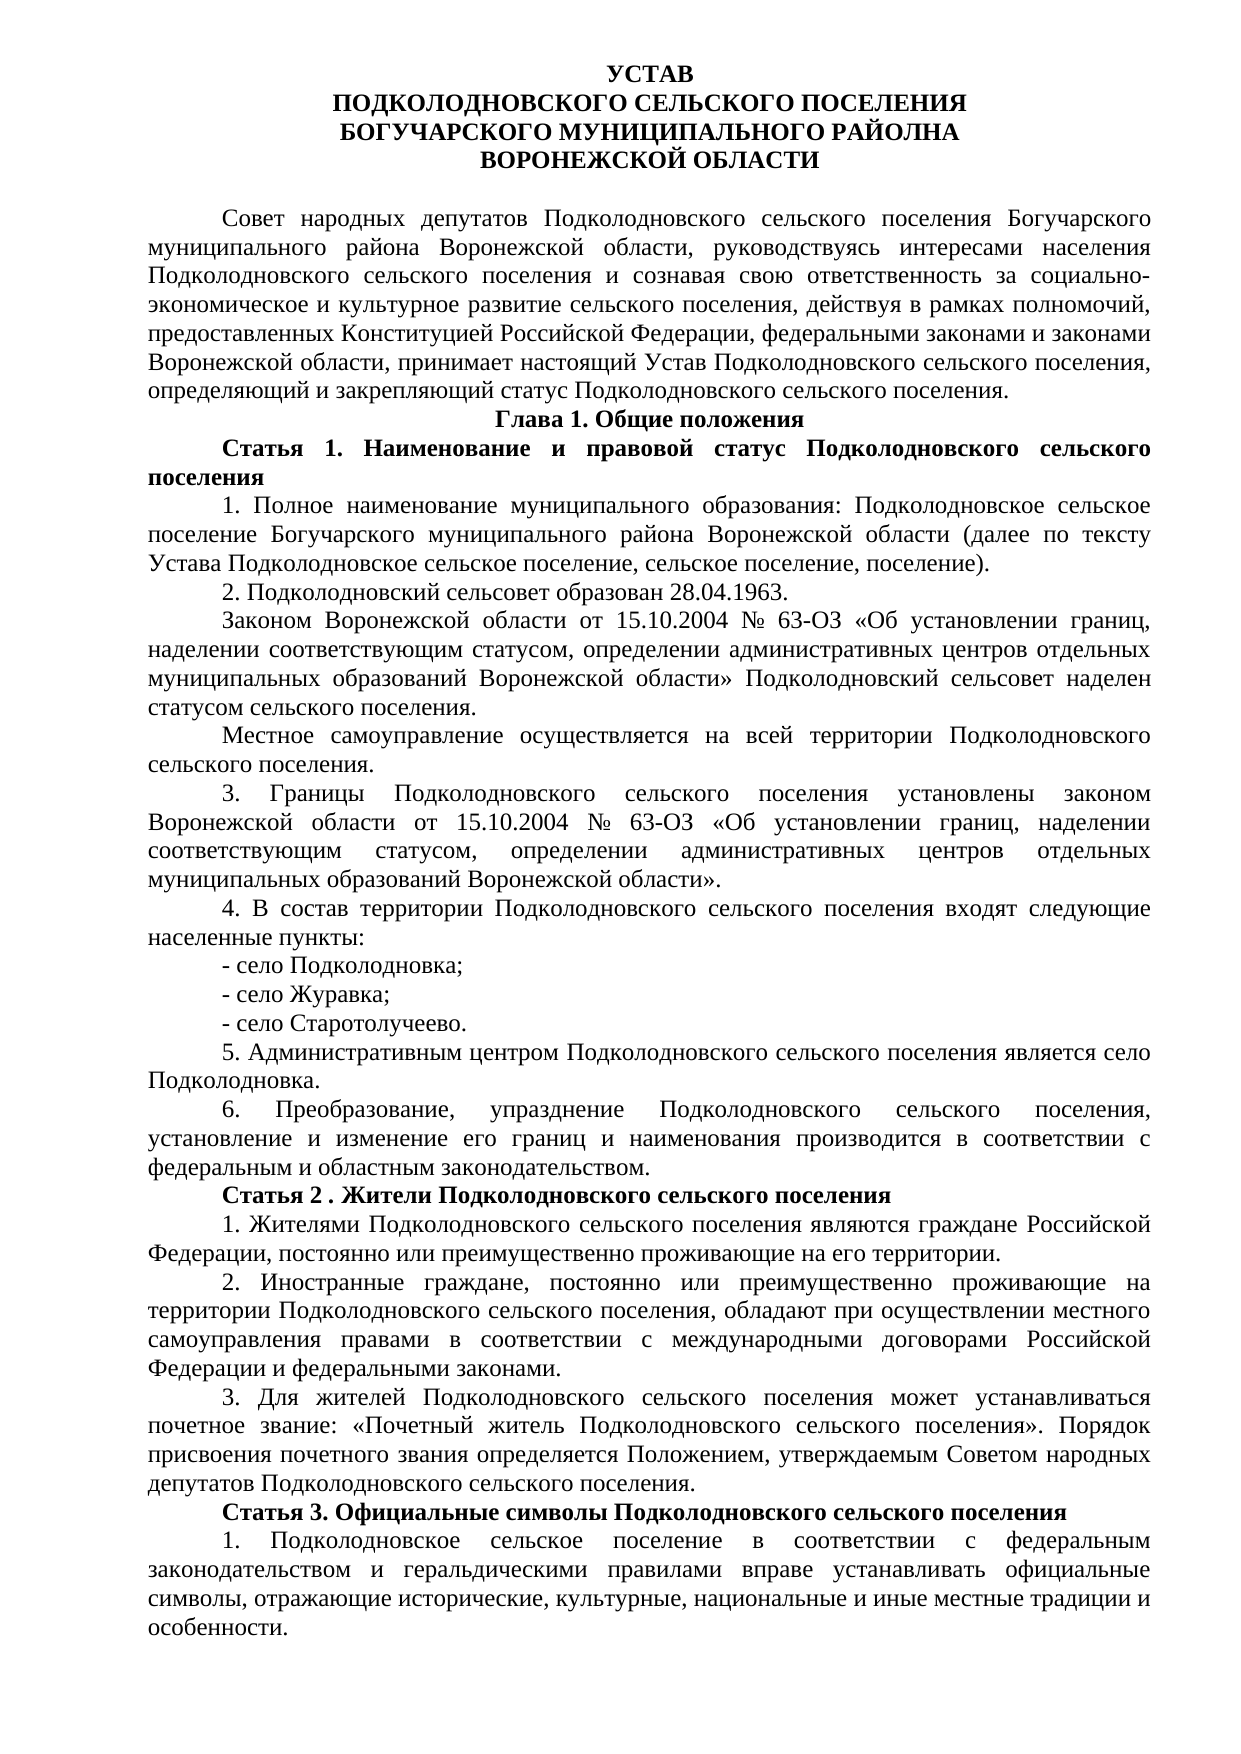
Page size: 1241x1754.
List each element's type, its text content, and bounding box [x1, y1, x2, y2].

text - село Журавка; [148, 979, 1152, 1008]
text Законом Воронежской области от 15.10.2004 № 63-ОЗ «Об установлении границ, наделении соответствующим статусом, определении административных центров отдельных муниципальных образований Воронежской области» Подколодновский сельсовет наделен статусом сельского поселения. [148, 605, 1152, 720]
text 1. Подколодновское сельское поселение в соответствии с федеральным законодательством и геральдическими правилами вправе устанавливать официальные символы, отражающие исторические, культурные, национальные и иные местные традиции и особенности. [148, 1525, 1152, 1640]
text Статья 3. Официальные символы Подколодновского сельского поселения [148, 1497, 1152, 1525]
text Совет народных депутатов Подколодновского сельского поселения Богучарского муниципального района Воронежской области, руководствуясь интересами населения Подколодновского сельского поселения и сознавая свою ответственность за социально-экономическое и культурное развитие сельского поселения, действуя в рамках полномочий, предоставленных Конституцией Российской Федерации, федеральными законами и законами Воронежской области, принимает настоящий Устав Подколодновского сельского поселения, определяющий и закрепляющий статус Подколодновского сельского поселения. [148, 203, 1152, 404]
text 1. Полное наименование муниципального образования: Подколодновское сельское поселение Богучарского муниципального района Воронежской области (далее по тексту Устава Подколодновское сельское поселение, сельское поселение, поселение). [148, 490, 1152, 577]
text УСТАВ [148, 59, 1152, 88]
text 2. Иностранные граждане, постоянно или преимущественно проживающие на территории Подколодновского сельского поселения, обладают при осуществлении местного самоуправления правами в соответствии с международными договорами Российской Федерации и федеральными законами. [148, 1267, 1152, 1382]
text ВОРОНЕЖСКОЙ ОБЛАСТИ [148, 145, 1152, 174]
text БОГУЧАРСКОГО МУНИЦИПАЛЬНОГО РАЙОЛНА [148, 117, 1152, 145]
text Статья 1. Наименование и правовой статус Подколодновского сельского поселения [148, 433, 1152, 490]
text 4. В состав территории Подколодновского сельского поселения входят следующие населенные пункты: [148, 893, 1152, 950]
text Местное самоуправление осуществляется на всей территории Подколодновского сельского поселения. [148, 720, 1152, 778]
text 3. Границы Подколодновского сельского поселения установлены законом Воронежской области от 15.10.2004 № 63-ОЗ «Об установлении границ, наделении соответствующим статусом, определении административных центров отдельных муниципальных образований Воронежской области». [148, 778, 1152, 893]
text 3. Для жителей Подколодновского сельского поселения может устанавливаться почетное звание: «Почетный житель Подколодновского сельского поселения». Порядок присвоения почетного звания определяется Положением, утверждаемым Советом народных депутатов Подколодновского сельского поселения. [148, 1382, 1152, 1497]
text ПОДКОЛОДНОВСКОГО СЕЛЬСКОГО ПОСЕЛЕНИЯ [148, 88, 1152, 117]
text 6. Преобразование, упразднение Подколодновского сельского поселения, установление и изменение его границ и наименования производится в соответствии с федеральным и областным законодательством. [148, 1094, 1152, 1180]
text Глава 1. Общие положения [148, 404, 1152, 433]
text 2. Подколодновский сельсовет образован 28.04.1963. [148, 577, 1152, 605]
text 5. Административным центром Подколодновского сельского поселения является село Подколодновка. [148, 1037, 1152, 1094]
text - село Старотолучеево. [148, 1008, 1152, 1037]
text Статья 2 . Жители Подколодновского сельского поселения [148, 1180, 1152, 1209]
text - село Подколодновка; [148, 950, 1152, 979]
text 1. Жителями Подколодновского сельского поселения являются граждане Российской Федерации, постоянно или преимущественно проживающие на его территории. [148, 1209, 1152, 1267]
